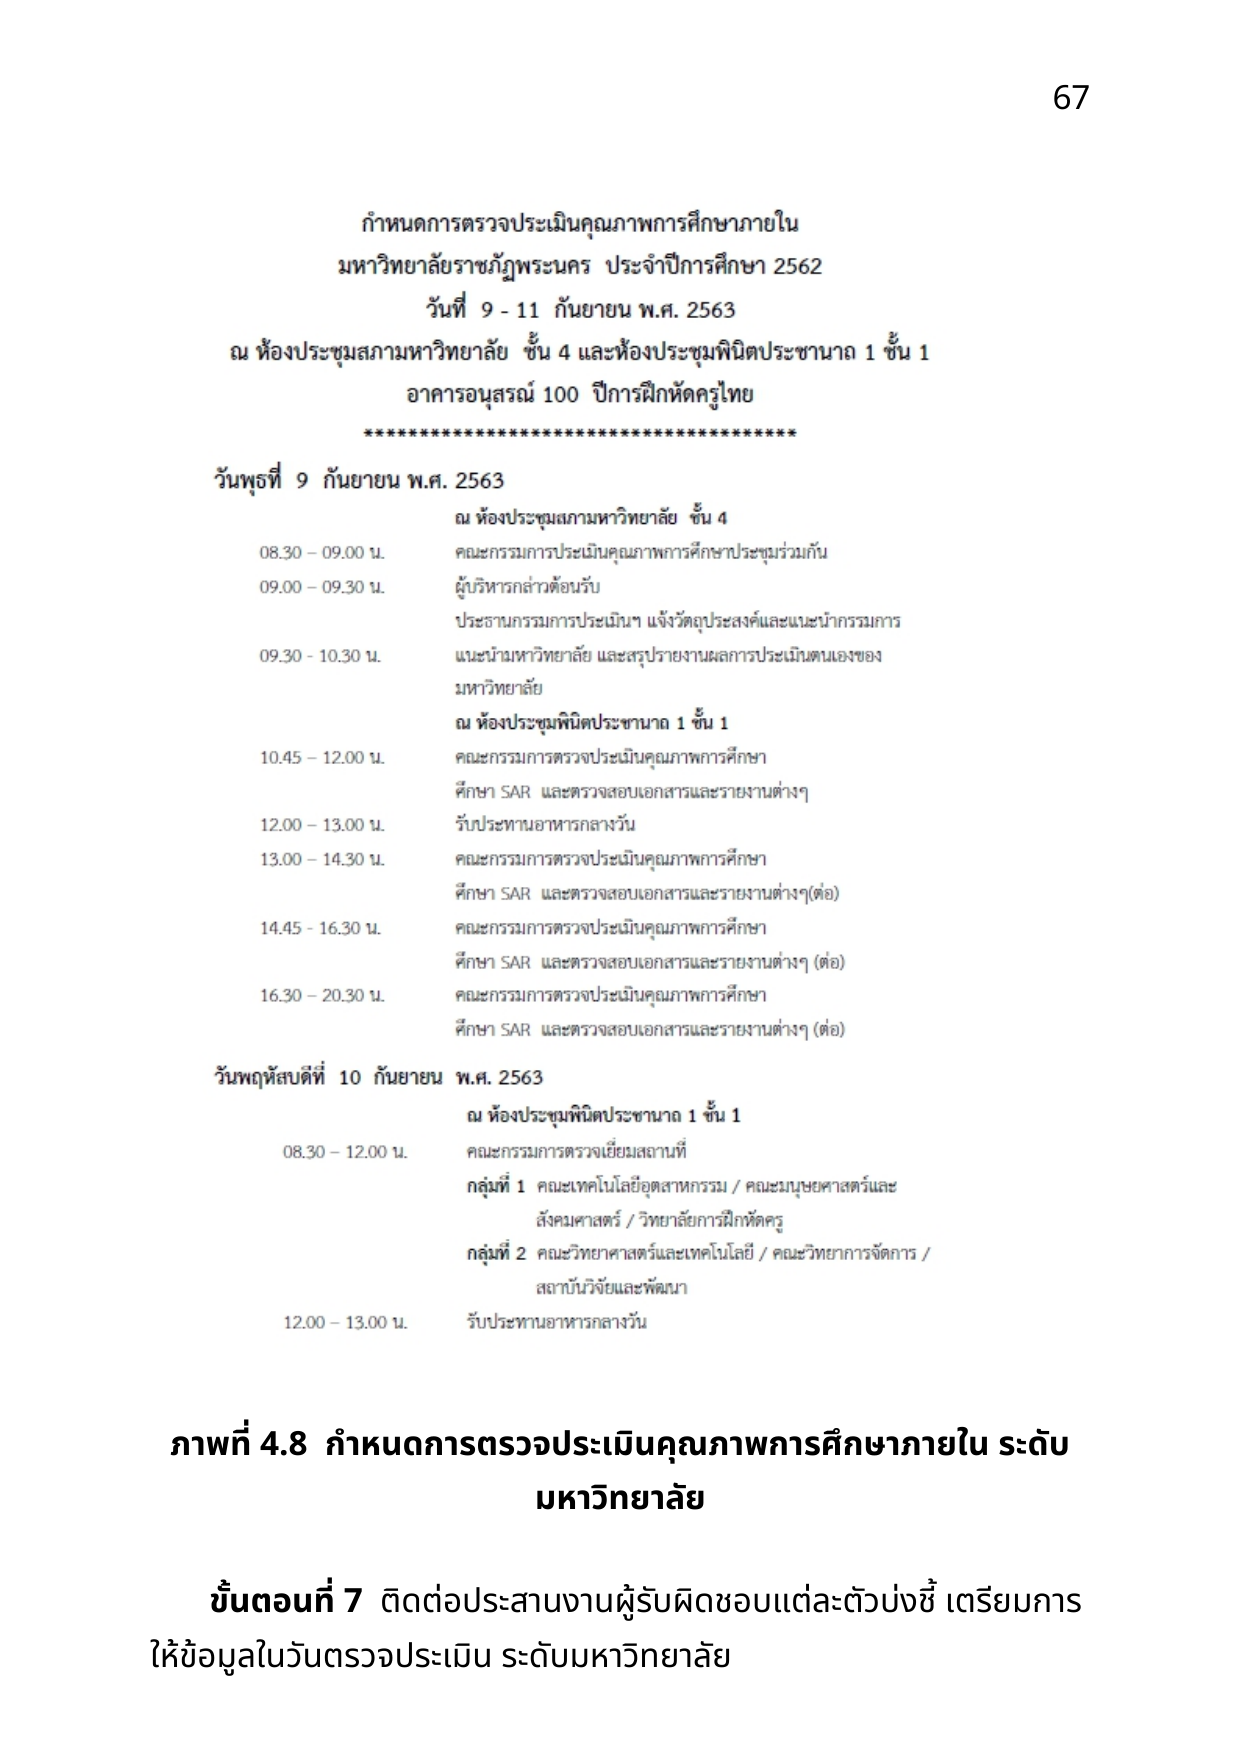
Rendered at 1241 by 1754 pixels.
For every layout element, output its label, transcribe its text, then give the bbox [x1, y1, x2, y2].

text ภาพที่ 4.8 กำหนดการตรวจประเมินคุณภาพการศึกษาภายใน ระดับมหาวิทยาลัย [150, 1419, 1090, 1524]
text ขั้นตอนที่ 7 ติดต่อประสานงานผู้รับผิดชอบแต่ละตัวบ่งชี้ เตรียมการให้ข้อมูลในวันตรวจประเมิน ระดับมหาวิทยาลัย [150, 1577, 1090, 1682]
picture [150, 150, 1011, 1418]
